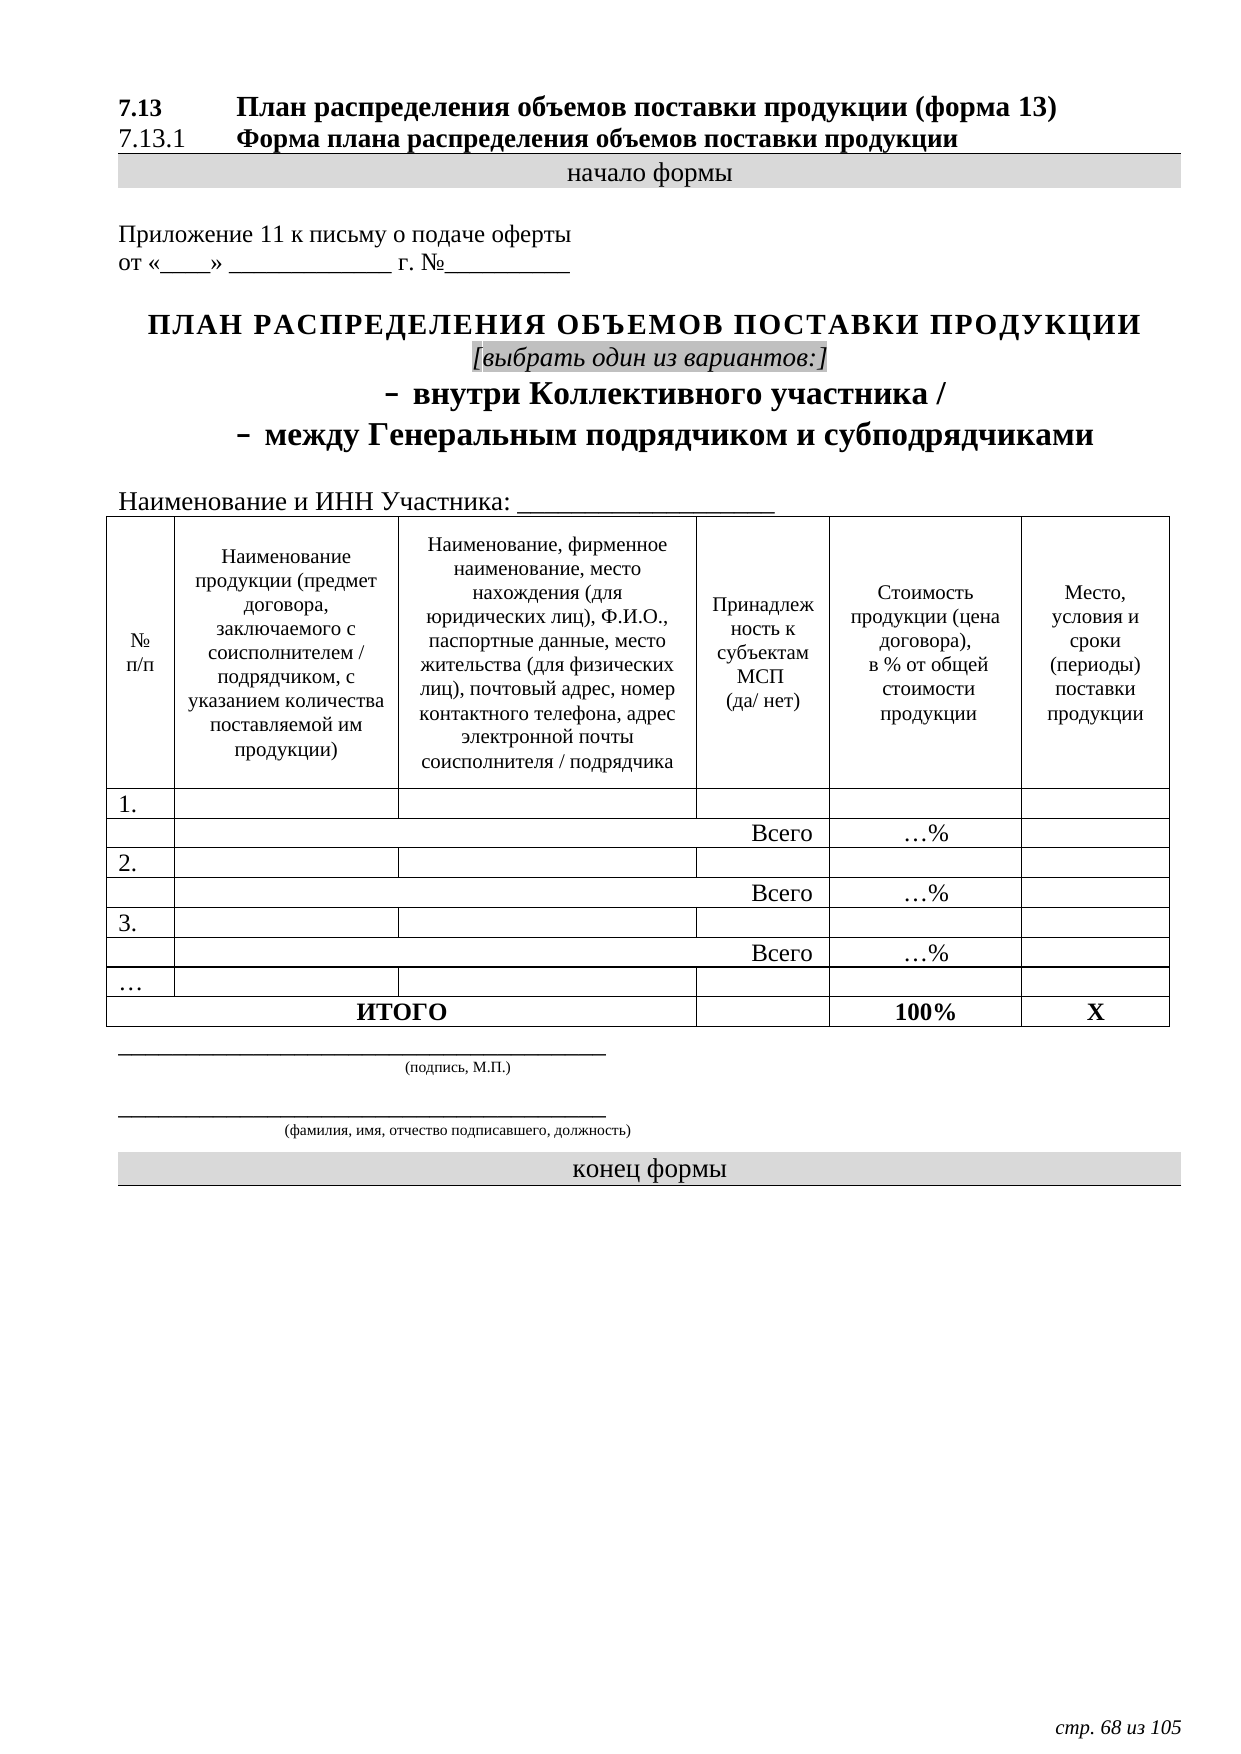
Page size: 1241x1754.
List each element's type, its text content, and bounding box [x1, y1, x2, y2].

table_cell [1022, 848, 1169, 877]
table_cell …% [830, 878, 1021, 907]
table_cell [107, 878, 174, 907]
table_cell [830, 908, 1021, 937]
table_cell [697, 848, 829, 877]
table_cell [107, 938, 174, 966]
table_cell [830, 789, 1021, 817]
table_cell [107, 908, 174, 937]
text Наименование и ИНН Участника: ___________________ [118, 485, 1181, 516]
table_cell [697, 789, 829, 817]
table_cell [175, 968, 398, 996]
table_cell [1022, 938, 1169, 966]
table_header Наименование продукции (предмет договора, заключаемого с соисполнителем / подрядчиком, с указанием количества поставляемой им продукции) [175, 517, 398, 788]
table_cell [399, 968, 696, 996]
table_cell Всего [175, 878, 829, 907]
table_cell [107, 819, 174, 847]
text Приложение 11 к письму о подаче оферты от «____» _____________ г. №__________ [118, 219, 1181, 276]
table_cell [399, 789, 696, 817]
text конец формы [118, 1152, 1181, 1185]
table_header Наименование, фирменное наименование, место нахождения (для юридических лиц), Ф.И.О., паспортные данные, место жительства (для физических лиц), почтовый адрес, номер контактного телефона, адрес электронной почты соисполнителя / подрядчика [399, 517, 696, 788]
table_cell [697, 997, 829, 1026]
table_cell [697, 968, 829, 996]
table_header Место, условия и сроки (периоды) поставки продукции [1022, 517, 1169, 788]
subtitle План распределения объемов поставки продукции (форма 13) [118, 89, 1181, 122]
table_cell Всего [175, 819, 829, 847]
table_cell [830, 968, 1021, 996]
table_cell [1022, 968, 1169, 996]
table_cell [399, 908, 696, 937]
table_cell [697, 908, 829, 937]
table_cell …% [830, 819, 1021, 847]
list между Генеральным подрядчиком и субподрядчиками [148, 413, 1181, 453]
table_cell …% [830, 938, 1021, 966]
table_cell [1022, 908, 1169, 937]
text ____________________________________ [118, 1027, 1181, 1058]
table_cell [175, 848, 398, 877]
table_cell [175, 908, 398, 937]
text ____________________________________ [118, 1089, 1181, 1121]
table_cell 100% [830, 997, 1021, 1026]
table_cell [107, 789, 174, 817]
table_cell [1022, 819, 1169, 847]
table_cell [1022, 878, 1169, 907]
table_cell Х [1022, 997, 1169, 1026]
table_header № п/п [107, 517, 174, 788]
table_cell [107, 848, 174, 877]
table_cell [399, 848, 696, 877]
table_header Стоимость продукции (цена договора), в % от общей стоимости продукции [830, 517, 1021, 788]
text (подпись, М.П.) [118, 1058, 797, 1089]
text План распределения объемов поставки продукции [выбрать один из вариантов:] [118, 307, 1181, 372]
text Форма плана распределения объемов поставки продукции [118, 122, 1181, 153]
text начало формы [118, 154, 1181, 188]
table_header Принадлежность к субъектам МСП (да/ нет) [697, 517, 829, 788]
table_cell [1022, 789, 1169, 817]
table_cell [830, 848, 1021, 877]
table_cell [175, 789, 398, 817]
table_cell … [107, 968, 174, 996]
table_cell ИТОГО [107, 997, 696, 1026]
list внутри Коллективного участника / [148, 372, 1181, 413]
text (фамилия, имя, отчество подписавшего, должность) [118, 1121, 797, 1152]
table_cell Всего [175, 938, 829, 966]
